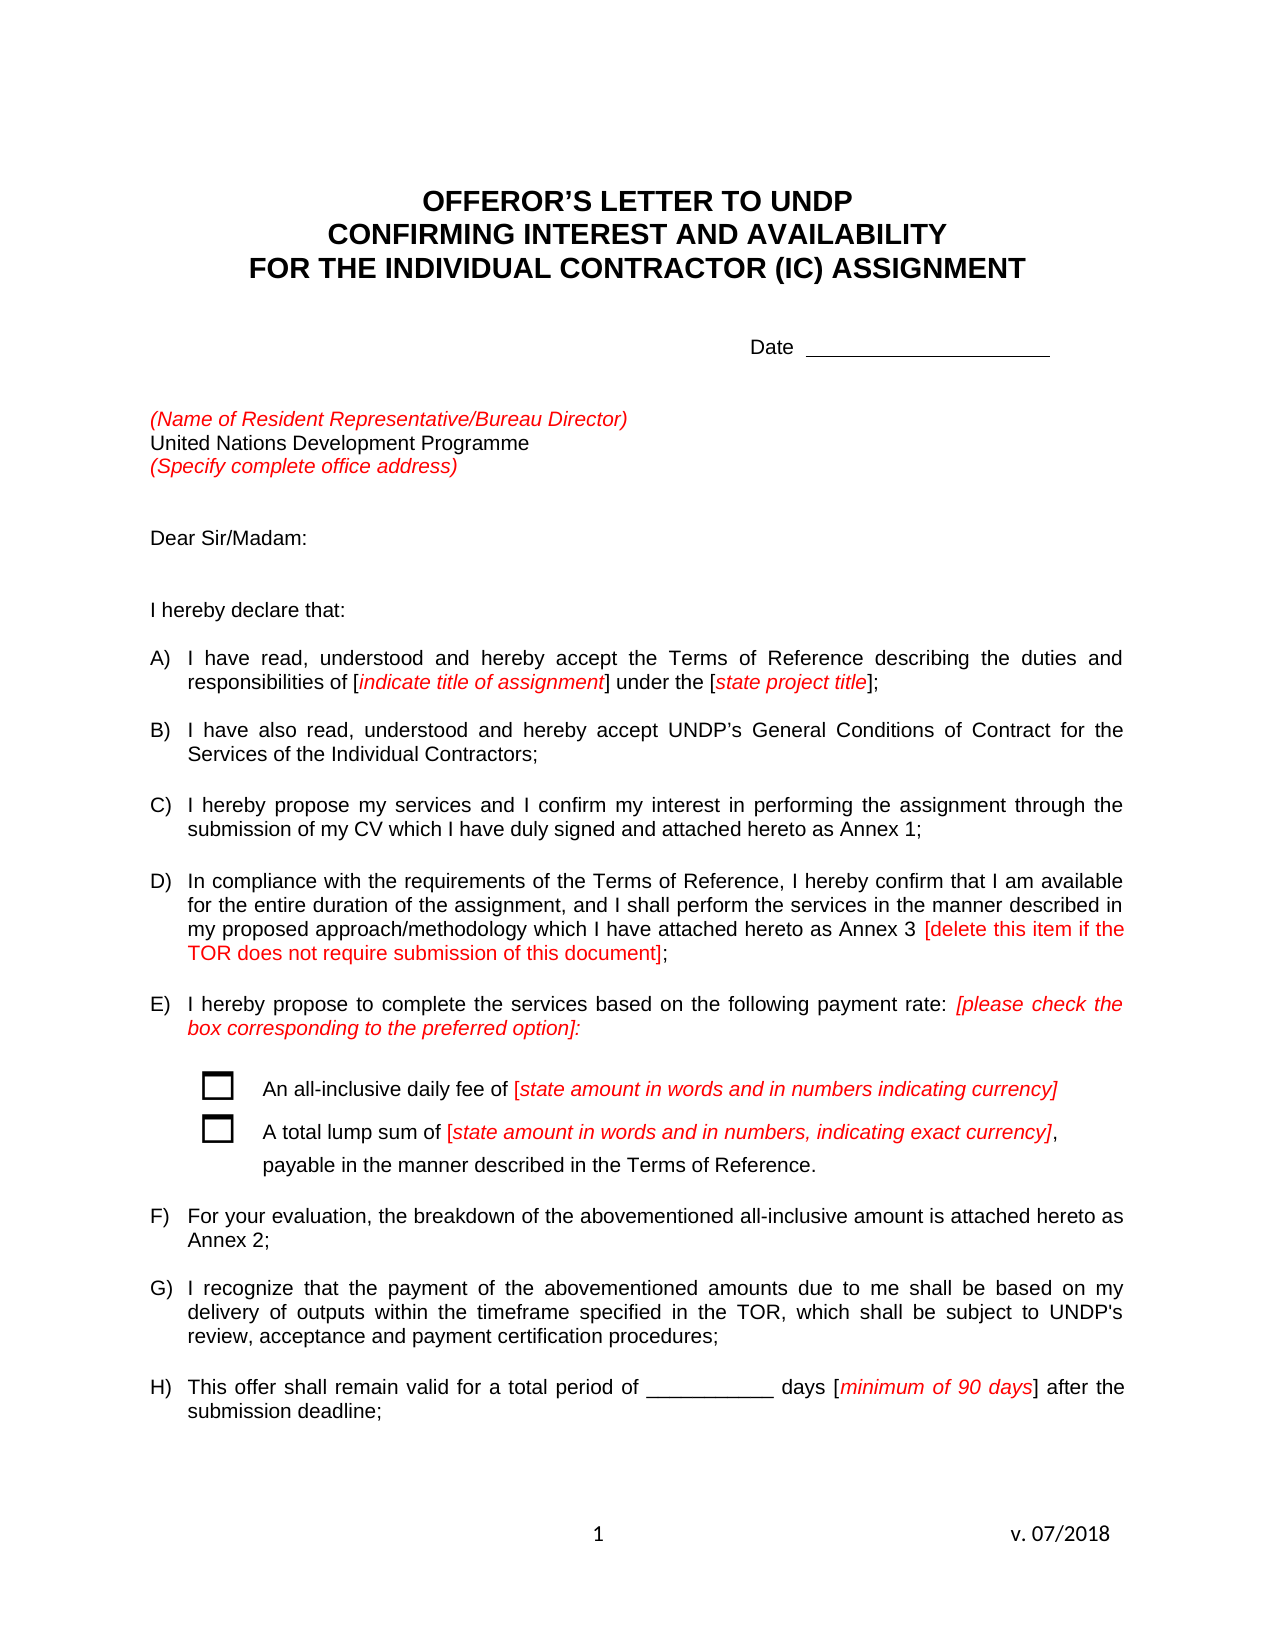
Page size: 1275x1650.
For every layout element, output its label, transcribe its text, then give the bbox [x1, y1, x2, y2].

text (Name of Resident Representative/Bureau Director) [150, 406, 1125, 430]
text Dear Sir/Madam: [150, 526, 1125, 550]
text I hereby declare that: [150, 598, 1125, 622]
list I hereby propose my services and I confirm my interest in performing the assignment through the submission of my CV which I have duly signed and attached hereto as Annex 1; [150, 793, 1125, 841]
list I have also read, understood and hereby accept UNDP’s General Conditions of Contract for the Services of the Individual Contractors; [150, 718, 1125, 766]
list This offer shall remain valid for a total period of ___________ days [minimum of 90 days] after the submission deadline; [150, 1375, 1125, 1423]
text Date [675, 334, 1125, 358]
text United Nations Development Programme [150, 430, 1125, 454]
text (Specify complete office address) [150, 454, 1125, 478]
list I recognize that the payment of the abovementioned amounts due to me shall be based on my delivery of outputs within the timeframe specified in the TOR, which shall be subject to UNDP's review, acceptance and payment certification procedures; [150, 1276, 1125, 1348]
text CONFIRMING INTEREST AND AVAILABILITY [150, 217, 1125, 251]
list A total lump sum of [state amount in words and in numbers, indicating exact currency], payable in the manner described in the Terms of Reference. [197, 1111, 1125, 1176]
list For your evaluation, the breakdown of the abovementioned all-inclusive amount is attached hereto as Annex 2; [150, 1204, 1125, 1252]
list I have read, understood and hereby accept the Terms of Reference describing the duties and responsibilities of [indicate title of assignment] under the [state project title]; [150, 646, 1125, 694]
text OFFEROR’S LETTER TO UNDP [150, 183, 1125, 217]
text FOR THE INDIVIDUAL CONTRACTOR (IC) ASSIGNMENT [150, 251, 1125, 284]
list An all-inclusive daily fee of [state amount in words and in numbers indicating currency] [197, 1067, 1125, 1105]
list I hereby propose to complete the services based on the following payment rate: [please check the box corresponding to the preferred option]: [150, 992, 1125, 1040]
list In compliance with the requirements of the Terms of Reference, I hereby confirm that I am available for the entire duration of the assignment, and I shall perform the services in the manner described in my proposed approach/methodology which I have attached hereto as Annex 3 [delete this item if the TOR does not require submission of this document]; [150, 869, 1125, 964]
